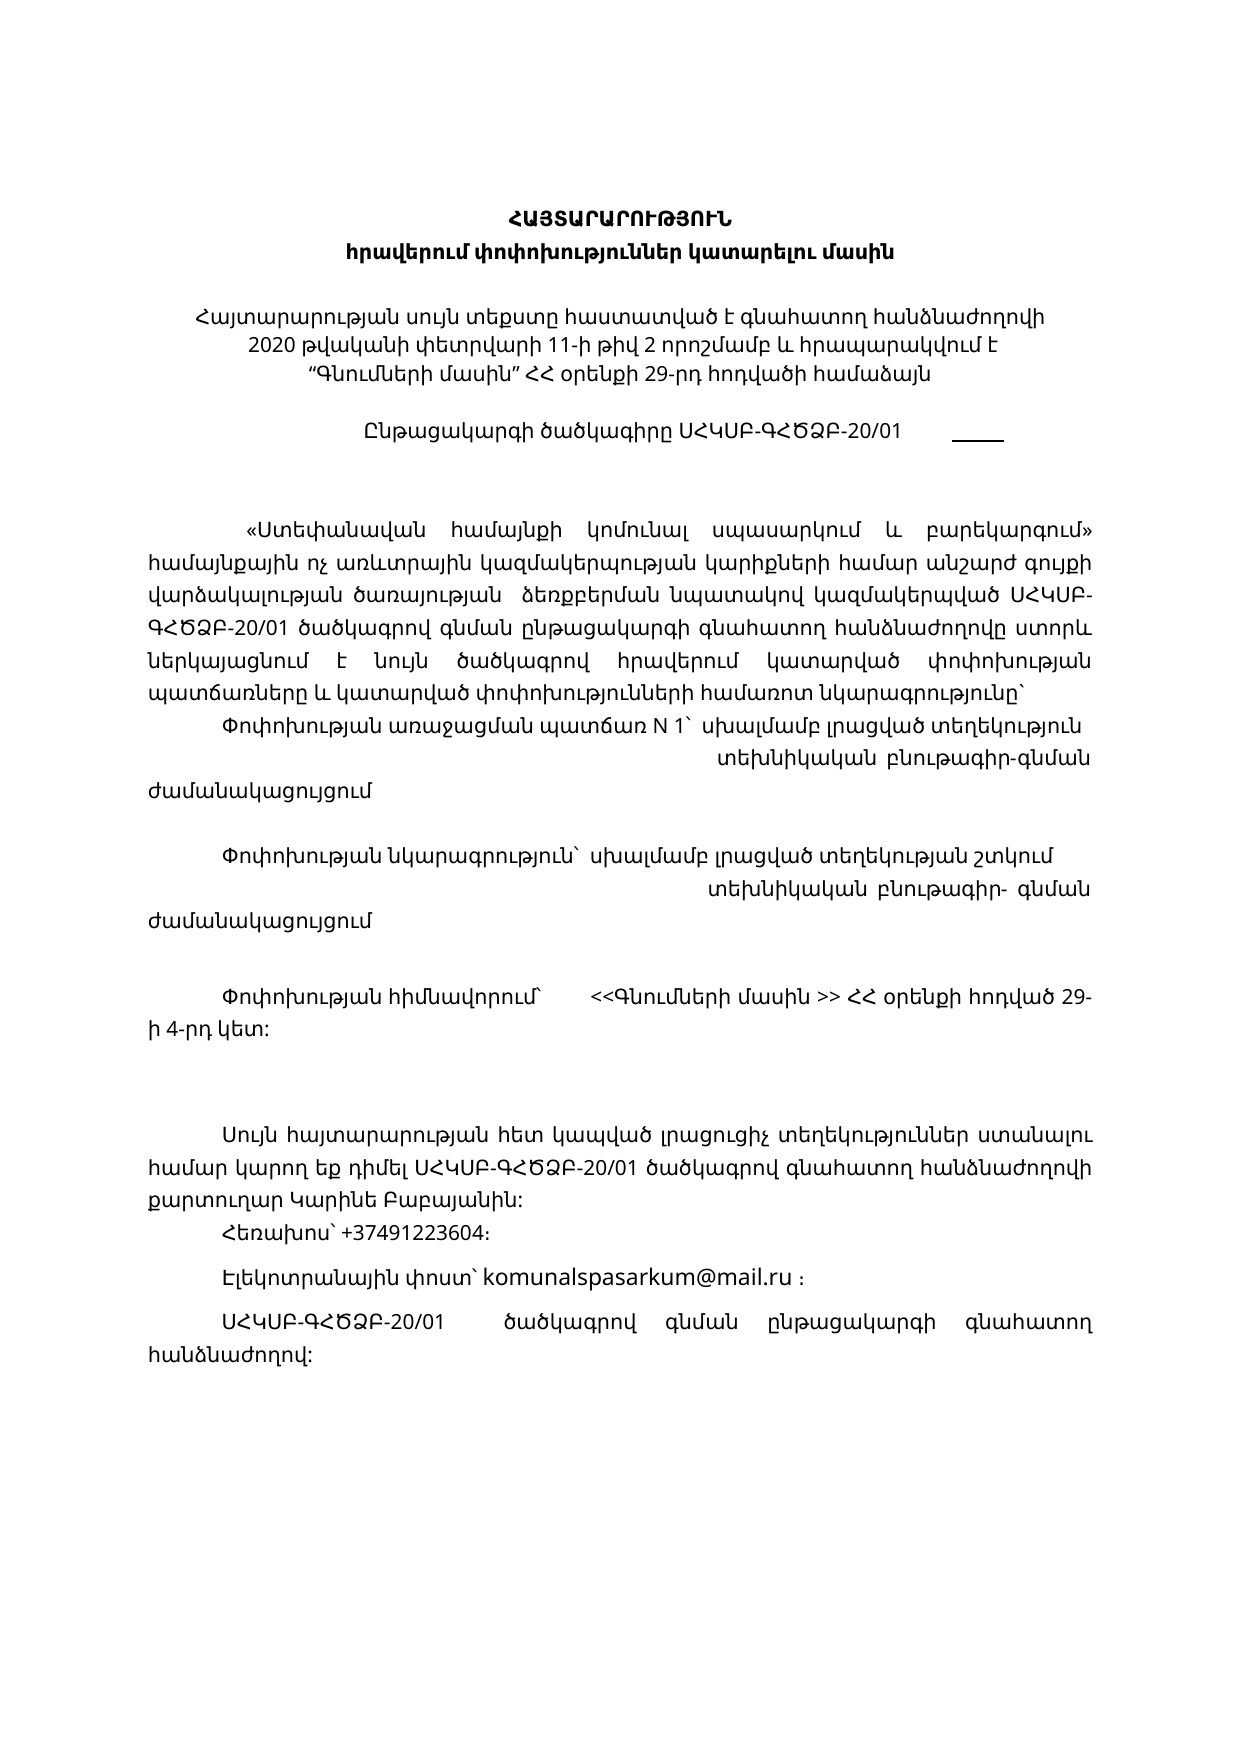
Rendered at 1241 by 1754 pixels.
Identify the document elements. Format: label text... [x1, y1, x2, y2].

text «Ստեփանավան համայնքի կոմունալ սպասարկում և բարեկարգում» համայնքային ոչ առևտրային կազմակերպության կարիքների համար անշարժ գույքի վարձակալության ծառայության ձեռքբերման նպատակով կազմակերպված ՍՀԿՍԲ-ԳՀԾՁԲ-20/01 ծածկագրով գնման ընթացակարգի գնահատող հանձնաժողովը ստորև ներկայացնում է նույն ծածկագրով հրավերում կատարված փոփոխության պատճառները և կատարված փոփոխությունների համառոտ նկարագրությունը` [148, 515, 1092, 707]
text Ընթացակարգի ծածկագիրը ՍՀԿՍԲ-ԳՀԾՁԲ-20/01 [148, 416, 1092, 444]
subtitle “Գնումների մասին” ՀՀ օրենքի 29-րդ հոդվածի համաձայն [148, 359, 1092, 387]
text Փոփոխության առաջացման պատճառ N 1՝ սխալմամբ լրացված տեղեկություն [148, 711, 1092, 739]
subtitle Հայտարարության սույն տեքստը հաստատված է գնահատող հանձնաժողովի [148, 302, 1092, 331]
text Փոփոխության նկարագրություն՝ սխալմամբ լրացված տեղեկության շտկում [148, 841, 1092, 870]
text ՍՀԿՍԲ-ԳՀԾՁԲ-20/01 ծածկագրով գնման ընթացակարգի գնահատող հանձնաժողով: [148, 1307, 1092, 1368]
text Փոփոխության հիմնավորում՝ <<Գնումների մասին >> ՀՀ օրենքի հոդված 29-ի 4-րդ կետ: [148, 982, 1092, 1043]
text հրավերում փոփոխություններ կատարելու մասին [148, 237, 1092, 265]
text տեխնիկական բնութագիր- գնման ժամանակացույցում [148, 874, 1092, 935]
text տեխնիկական բնութագիր-գնման ժամանակացույցում [148, 743, 1092, 804]
text Սույն հայտարարության հետ կապված լրացուցիչ տեղեկություններ ստանալու համար կարող եք դիմել ՍՀԿՍԲ-ԳՀԾՁԲ-20/01 ծածկագրով գնահատող հանձնաժողովի քարտուղար Կարինե Բաբայանին: [148, 1120, 1092, 1214]
subtitle 2020 թվականի փետրվարի 11-ի թիվ 2 որոշմամբ և հրապարակվում է [148, 331, 1092, 359]
text ՀԱՅՏԱՐԱՐՈՒԹՅՈՒՆ [148, 204, 1092, 233]
text Էլեկոտրանային փոստ՝ komunalspasarkum@mail.ru ։ [148, 1261, 1092, 1292]
text Հեռախոս՝ +37491223604։ [148, 1218, 1092, 1246]
